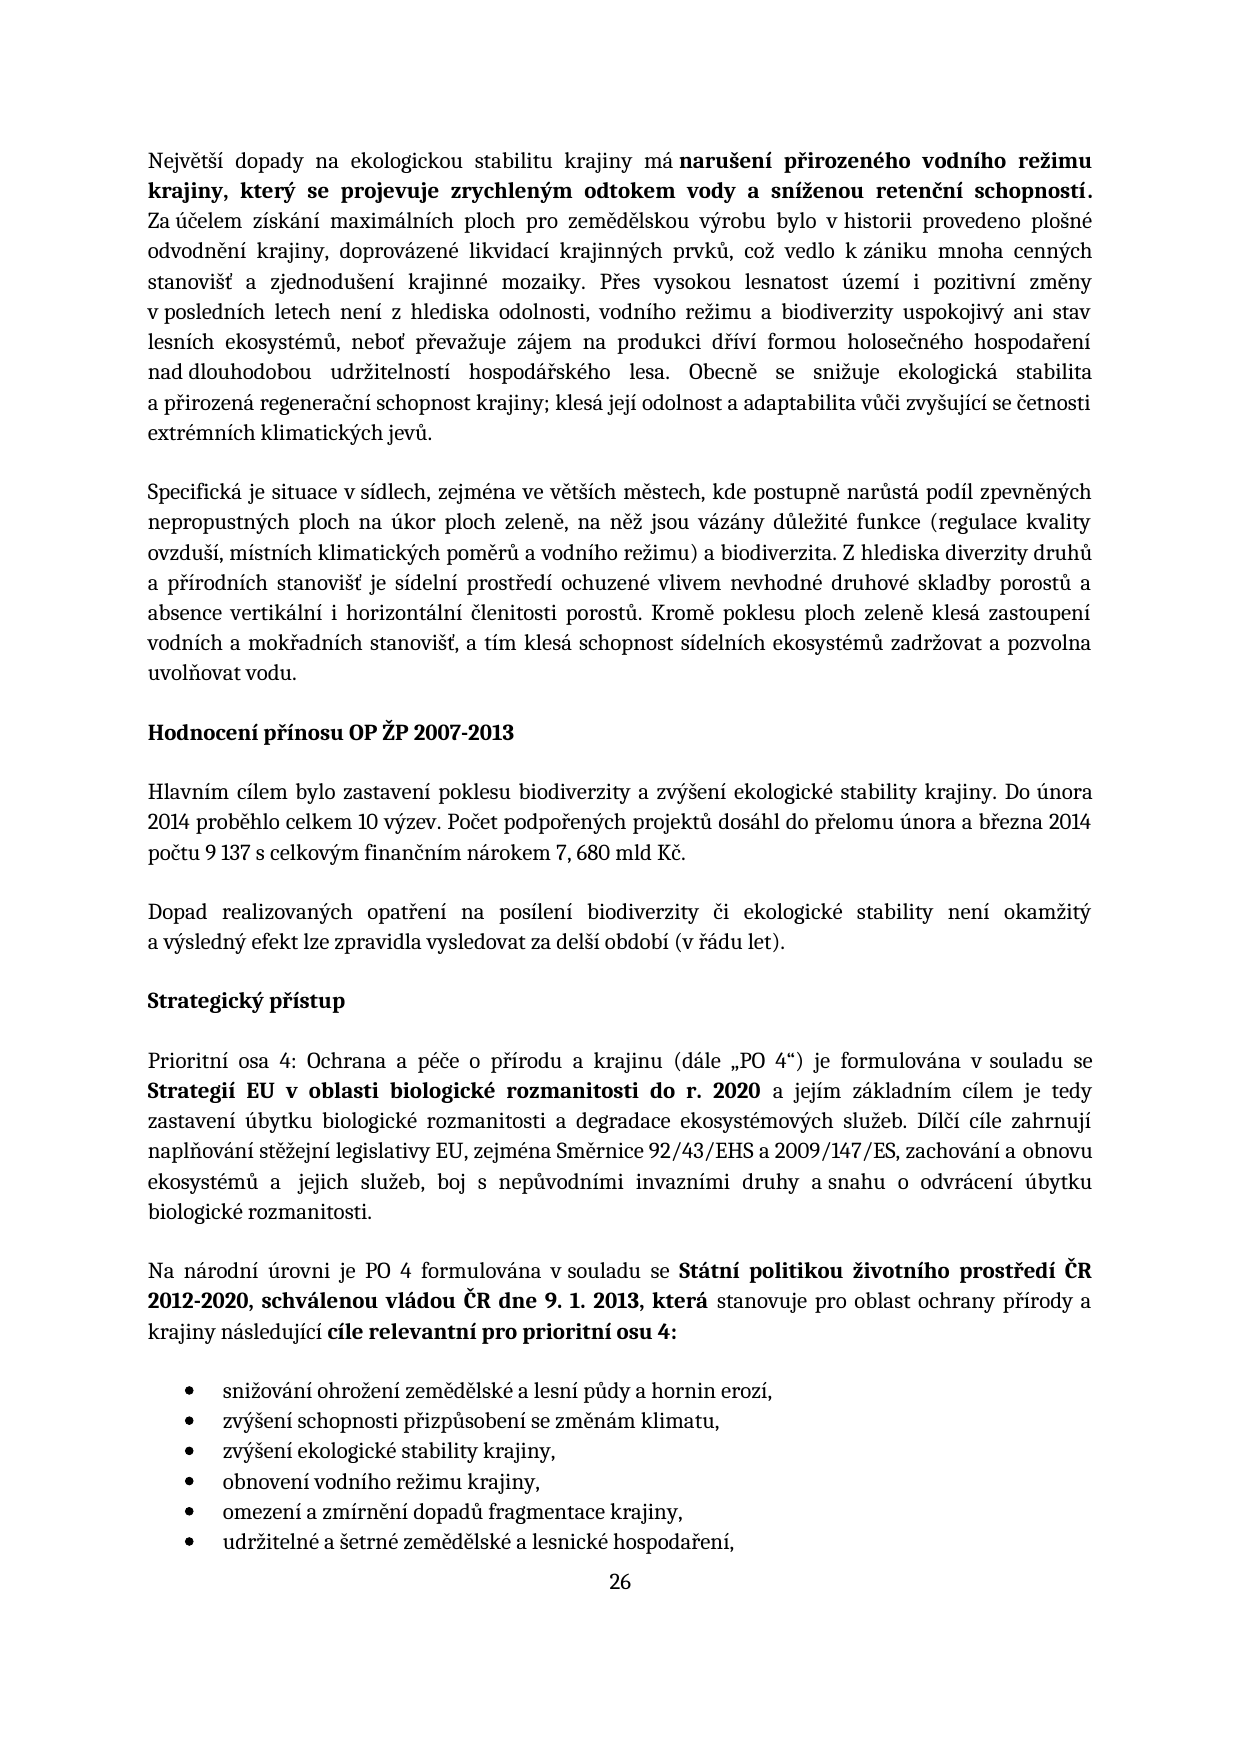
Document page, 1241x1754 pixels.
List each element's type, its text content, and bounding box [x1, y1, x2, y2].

text Hlavním cílem bylo zastavení poklesu biodiverzity a zvýšení ekologické stability krajiny. Do února 2014 proběhlo celkem 10 výzev. Počet podpořených projektů dosáhl do přelomu února a března 2014 počtu 9 137 s celkovým finančním nárokem 7, 680 mld Kč. [148, 779, 1092, 866]
text Strategický přístup [148, 988, 1092, 1015]
text Specifická je situace v sídlech, zejména ve větších městech, kde postupně narůstá podíl zpevněných nepropustných ploch na úkor ploch zeleně, na něž jsou vázány důležité funkce (regulace kvality ovzduší, místních klimatických poměrů a vodního režimu) a biodiverzita. Z hlediska diverzity druhů a přírodních stanovišť je sídelní prostředí ochuzené vlivem nevhodné druhové skladby porostů a absence vertikální i horizontální členitosti porostů. Kromě poklesu ploch zeleně klesá zastoupení vodních a mokřadních stanovišť, a tím klesá schopnost sídelních ekosystémů zadržovat a pozvolna uvolňovat vodu. [148, 479, 1092, 687]
list obnovení vodního režimu krajiny, [185, 1468, 1092, 1495]
list udržitelné a šetrné zemědělské a lesnické hospodaření, [185, 1529, 1092, 1555]
text Největší dopady na ekologickou stabilitu krajiny má narušení přirozeného vodního režimu krajiny, který se projevuje zrychleným odtokem vody a sníženou retenční schopností. Za účelem získání maximálních ploch pro zemědělskou výrobu bylo v historii provedeno plošné odvodnění krajiny, doprovázené likvidací krajinných prvků, což vedlo k zániku mnoha cenných stanovišť a zjednodušení krajinné mozaiky. Přes vysokou lesnatost území i pozitivní změny v posledních letech není z hlediska odolnosti, vodního režimu a biodiverzity uspokojivý ani stav lesních ekosystémů, neboť převažuje zájem na produkci dříví formou holosečného hospodaření nad dlouhodobou udržitelností hospodářského lesa. Obecně se snižuje ekologická stabilita a přirozená regenerační schopnost krajiny; klesá její odolnost a adaptabilita vůči zvyšující se četnosti extrémních klimatických jevů. [148, 148, 1092, 446]
text Hodnocení přínosu OP ŽP 2007-2013 [148, 719, 1092, 746]
list snižování ohrožení zemědělské a lesní půdy a hornin erozí, [185, 1378, 1092, 1404]
list zvýšení ekologické stability krajiny, [185, 1438, 1092, 1465]
text Na národní úrovni je PO 4 formulována v souladu se Státní politikou životního prostředí ČR 2012-2020, schválenou vládou ČR dne 9. 1. 2013, která stanovuje pro oblast ochrany přírody a krajiny následující cíle relevantní pro prioritní osu 4: [148, 1258, 1092, 1345]
text Dopad realizovaných opatření na posílení biodiverzity či ekologické stability není okamžitý a výsledný efekt lze zpravidla vysledovat za delší období (v řádu let). [148, 899, 1092, 955]
list zvýšení schopnosti přizpůsobení se změnám klimatu, [185, 1408, 1092, 1434]
list omezení a zmírnění dopadů fragmentace krajiny, [185, 1499, 1092, 1525]
text Prioritní osa 4: Ochrana a péče o přírodu a krajinu (dále „PO 4“) je formulována v souladu se Strategií EU v oblasti biologické rozmanitosti do r. 2020 a jejím základním cílem je tedy zastavení úbytku biologické rozmanitosti a degradace ekosystémových služeb. Dílčí cíle zahrnují naplňování stěžejní legislativy EU, zejména Směrnice 92/43/EHS a 2009/147/ES, zachování a obnovu ekosystémů a jejich služeb, boj s nepůvodními invazními druhy a snahu o odvrácení úbytku biologické rozmanitosti. [148, 1048, 1092, 1225]
